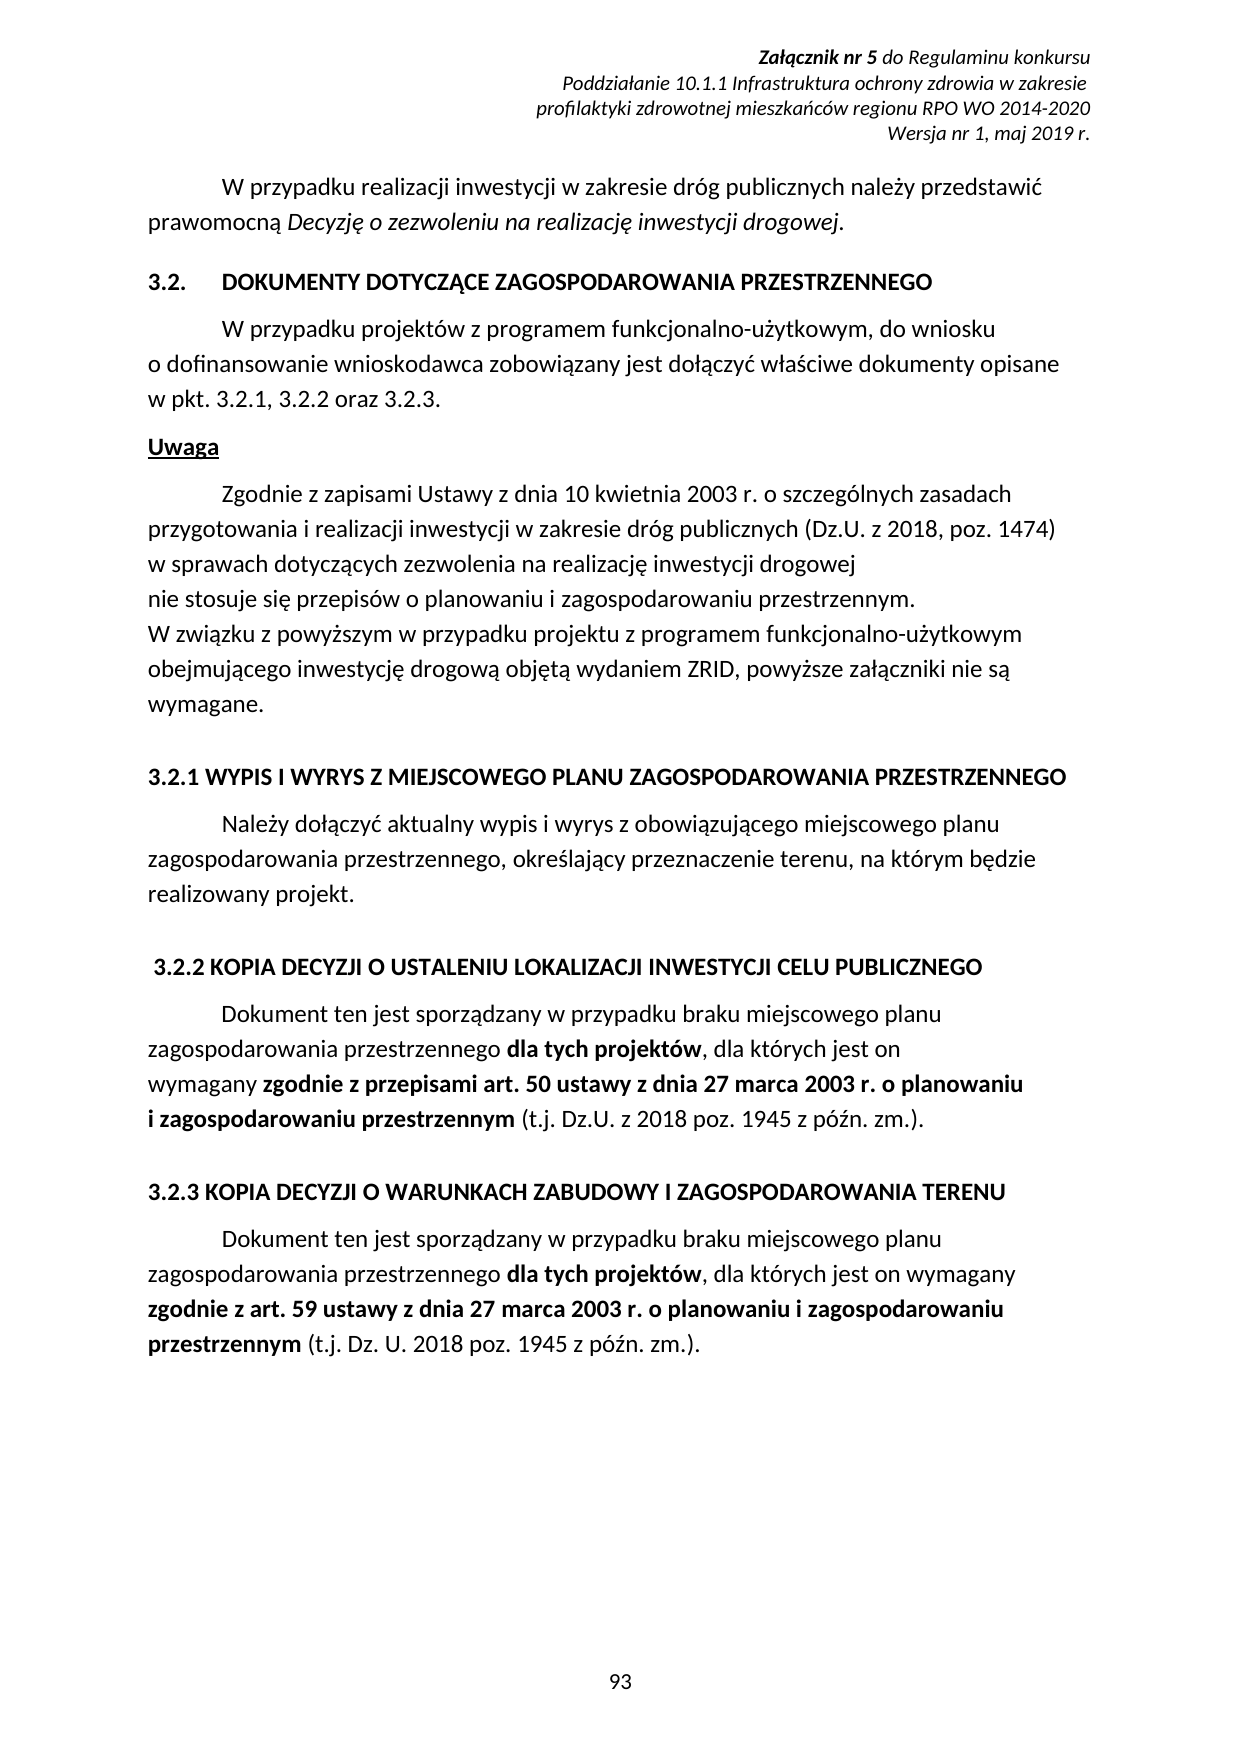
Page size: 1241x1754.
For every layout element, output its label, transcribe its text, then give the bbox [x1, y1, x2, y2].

text Zgodnie z zapisami Ustawy z dnia 10 kwietnia 2003 r. o szczególnych zasadach przygotowania i realizacji inwestycji w zakresie dróg publicznych (Dz.U. z 2018, poz. 1474) w sprawach dotyczących zezwolenia na realizację inwestycji drogowej nie stosuje się przepisów o planowaniu i zagospodarowaniu przestrzennym. W związku z powyższym w przypadku projektu z programem funkcjonalno-użytkowym obejmującego inwestycję drogową objętą wydaniem ZRID, powyższe załączniki nie są wymagane. [148, 478, 1092, 719]
text Należy dołączyć aktualny wypis i wyrys z obowiązującego miejscowego planu zagospodarowania przestrzennego, określający przeznaczenie terenu, na którym będzie realizowany projekt. [148, 808, 1092, 909]
text 3.2.1 WYPIS I WYRYS Z MIEJSCOWEGO PLANU ZAGOSPODAROWANIA PRZESTRZENNEGO [148, 761, 1092, 792]
text Uwaga [148, 431, 1092, 462]
list DOKUMENTY DOTYCZĄCE ZAGOSPODAROWANIA PRZESTRZENNEGO [148, 266, 1092, 297]
text 3.2.2 KOPIA DECYZJI O USTALENIU LOKALIZACJI INWESTYCJI CELU PUBLICZNEGO [153, 951, 1092, 982]
text Dokument ten jest sporządzany w przypadku braku miejscowego planu zagospodarowania przestrzennego dla tych projektów, dla których jest on wymagany zgodnie z przepisami art. 50 ustawy z dnia 27 marca 2003 r. o planowaniu i zagospodarowaniu przestrzennym (t.j. Dz.U. z 2018 poz. 1945 z późn. zm.). [148, 998, 1092, 1134]
text W przypadku projektów z programem funkcjonalno-użytkowym, do wniosku o dofinansowanie wnioskodawca zobowiązany jest dołączyć właściwe dokumenty opisane w pkt. 3.2.1, 3.2.2 oraz 3.2.3. [148, 313, 1092, 414]
text Dokument ten jest sporządzany w przypadku braku miejscowego planu zagospodarowania przestrzennego dla tych projektów, dla których jest on wymagany zgodnie z art. 59 ustawy z dnia 27 marca 2003 r. o planowaniu i zagospodarowaniu przestrzennym (t.j. Dz. U. 2018 poz. 1945 z późn. zm.). [148, 1223, 1092, 1359]
text W przypadku realizacji inwestycji w zakresie dróg publicznych należy przedstawić prawomocną Decyzję o zezwoleniu na realizację inwestycji drogowej. [148, 171, 1092, 237]
text 3.2.3 KOPIA DECYZJI O WARUNKACH ZABUDOWY I ZAGOSPODAROWANIA TERENU [148, 1176, 1092, 1207]
